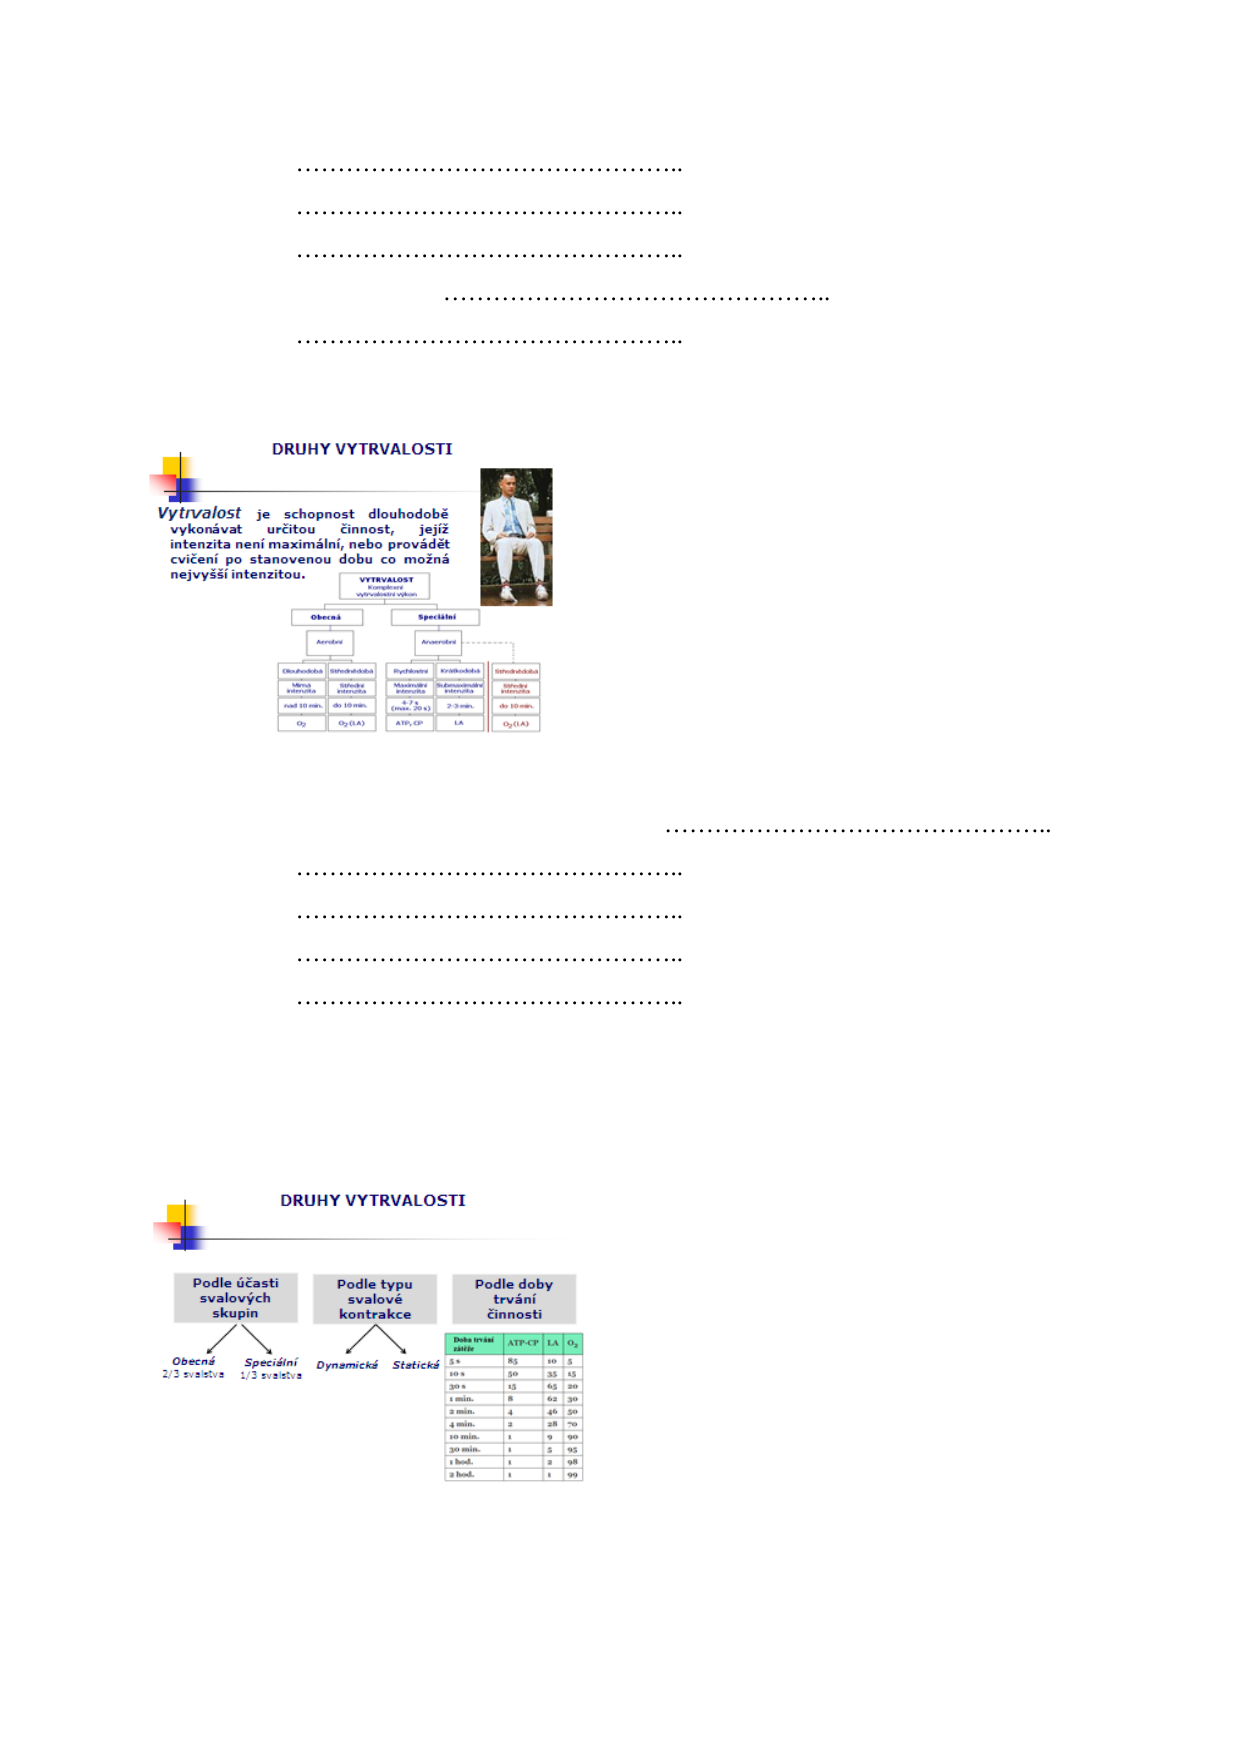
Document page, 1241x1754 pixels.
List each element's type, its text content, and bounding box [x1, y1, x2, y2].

list ……………………………………….. [370, 277, 1093, 306]
text ……………………………………….. [221, 938, 1093, 967]
text ……………………………………….. [221, 191, 1093, 219]
text ……………………………………….. [221, 852, 1093, 881]
text ……………………………………….. [221, 320, 1093, 349]
text ……………………………………….. [221, 234, 1093, 263]
text ……………………………………….. [221, 148, 1093, 176]
text ……………………………………….. [221, 895, 1093, 924]
picture [147, 1156, 592, 1484]
picture [147, 407, 578, 735]
text ……………………………………….. [221, 981, 1093, 1010]
text ……………………………………….. [590, 809, 1093, 838]
